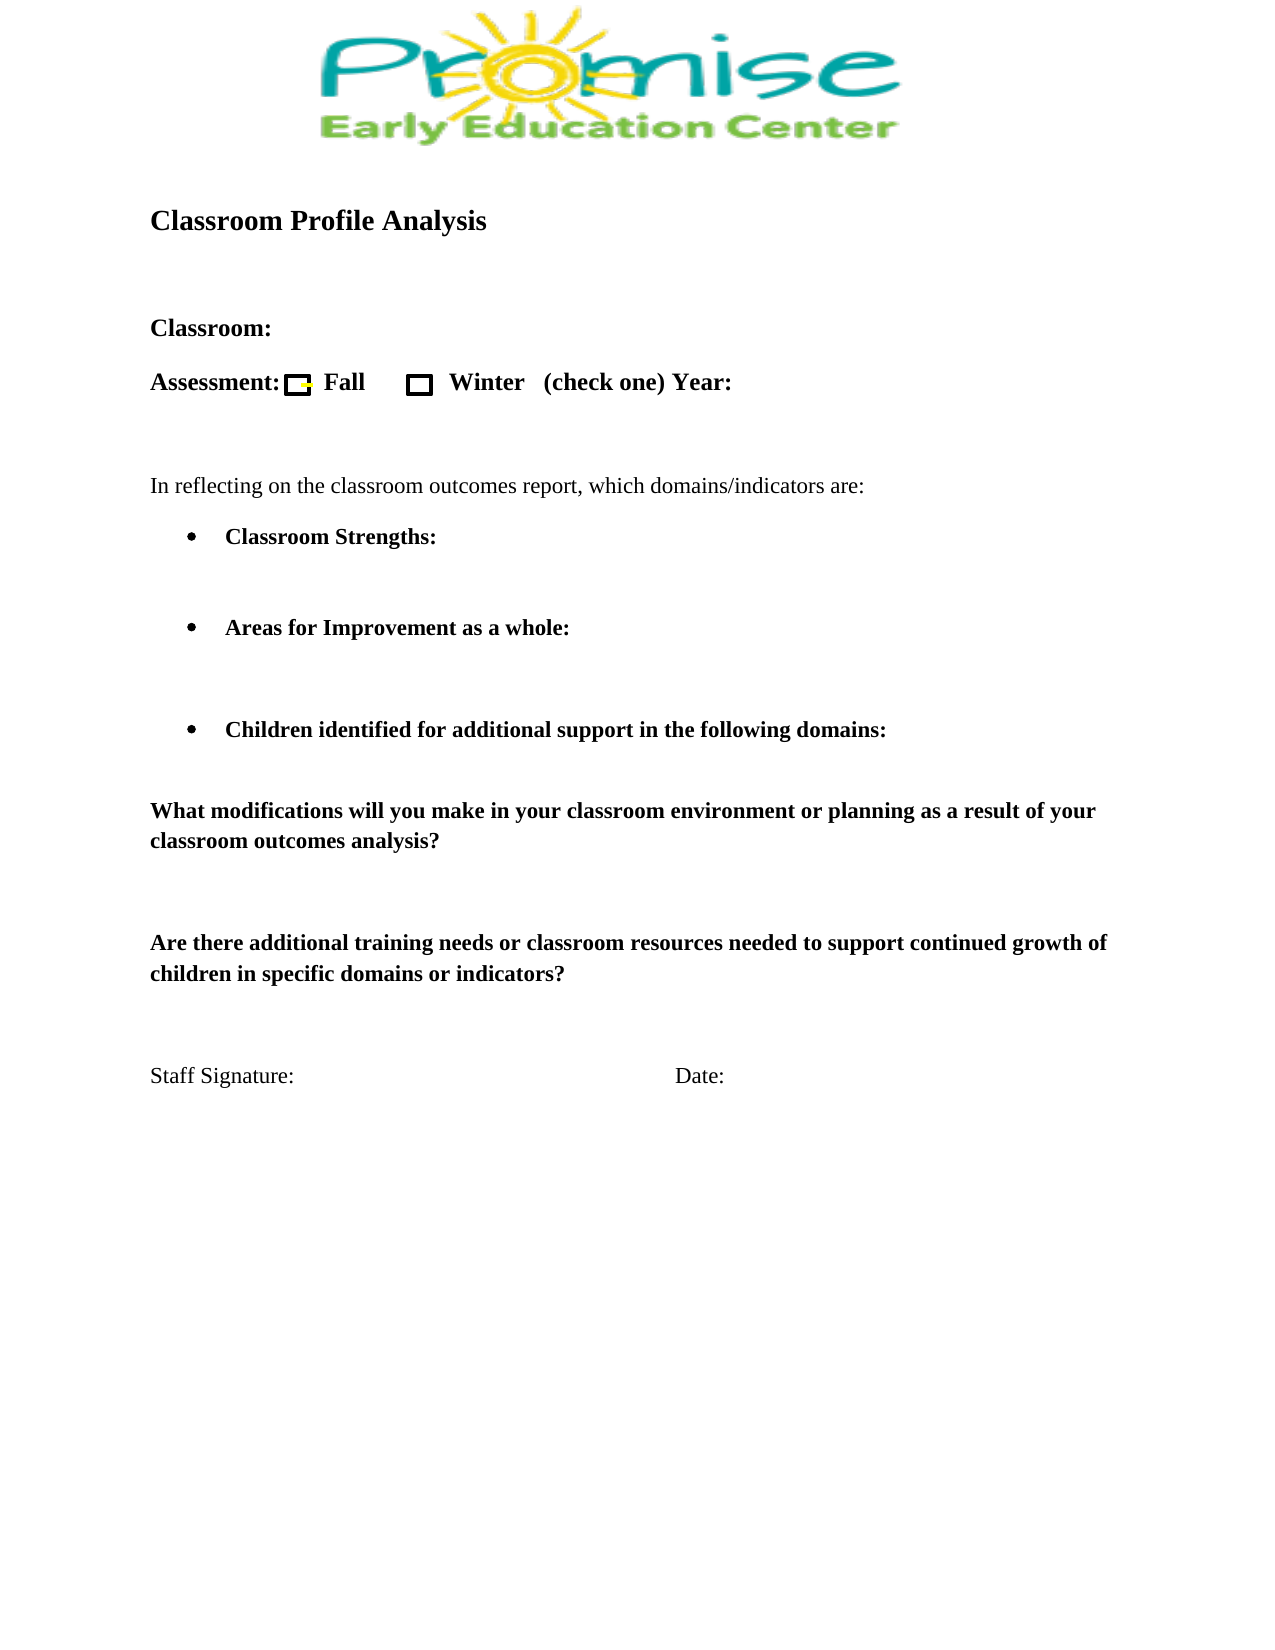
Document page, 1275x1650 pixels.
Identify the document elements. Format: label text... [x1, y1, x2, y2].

text Staff Signature: Date: [150, 1062, 1125, 1088]
list Classroom Strengths: [187, 523, 1125, 549]
list Areas for Improvement as a whole: [187, 614, 1125, 640]
text Assessment: Fall Winter (check one) Year: [150, 367, 1125, 396]
text Classroom: [150, 313, 1125, 342]
list Children identified for additional support in the following domains: [187, 716, 1125, 742]
text Are there additional training needs or classroom resources needed to support continued growth of children in specific domains or indicators? [150, 929, 1125, 986]
picture [309, 0, 916, 155]
text What modifications will you make in your classroom environment or planning as a result of your classroom outcomes analysis? [150, 797, 1125, 854]
text Classroom Profile Analysis [150, 203, 1125, 237]
text In reflecting on the classroom outcomes report, which domains/indicators are: [150, 472, 1125, 498]
